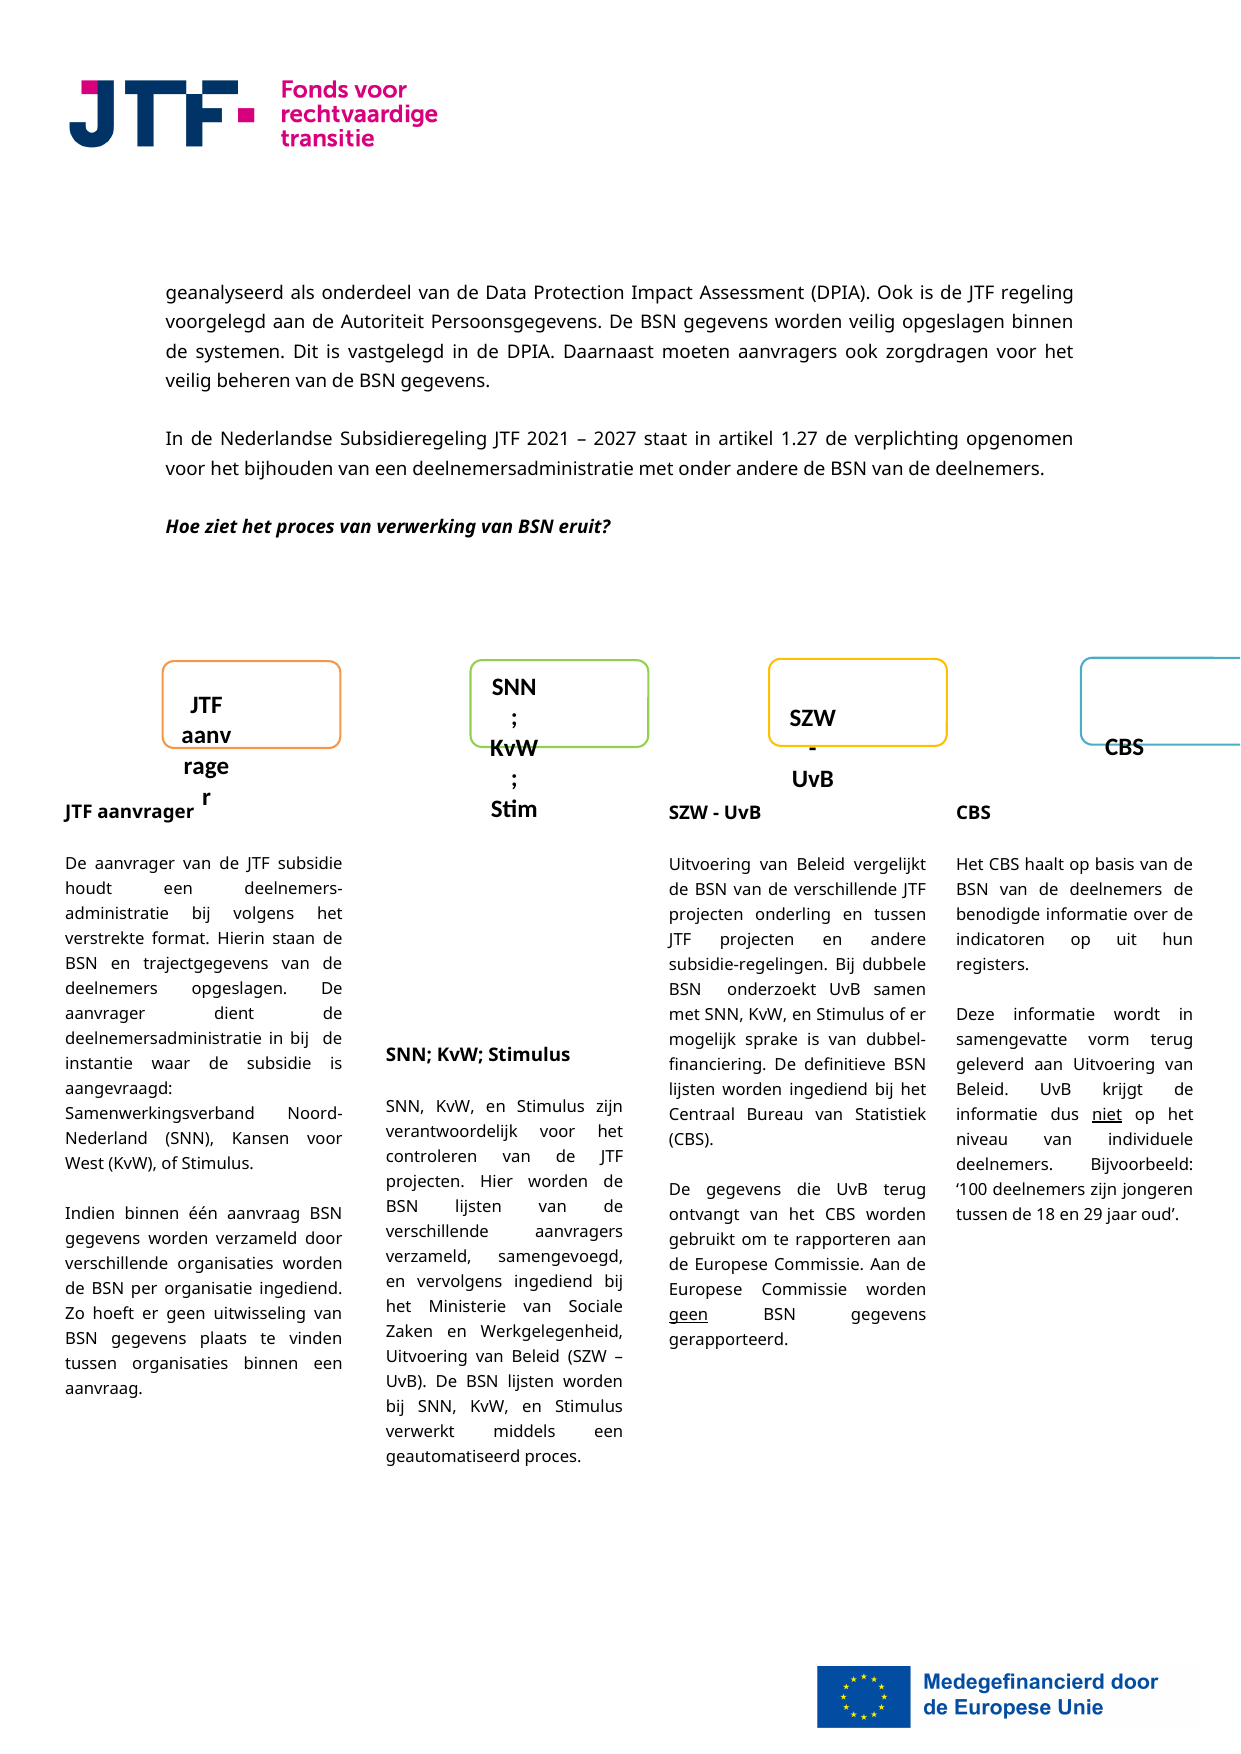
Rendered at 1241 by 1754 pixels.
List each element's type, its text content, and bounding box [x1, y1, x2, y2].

picture [38, 40, 464, 184]
picture [813, 1662, 1202, 1728]
subtitle Hoe ziet het proces van verwerking van BSN eruit? [165, 513, 1075, 539]
text In de Nederlandse Subsidieregeling JTF 2021 – 2027 staat in artikel 1.27 de verplichting opgenomen voor het bijhouden van een deelnemersadministratie met onder andere de BSN van de deelnemers. [165, 426, 1075, 481]
